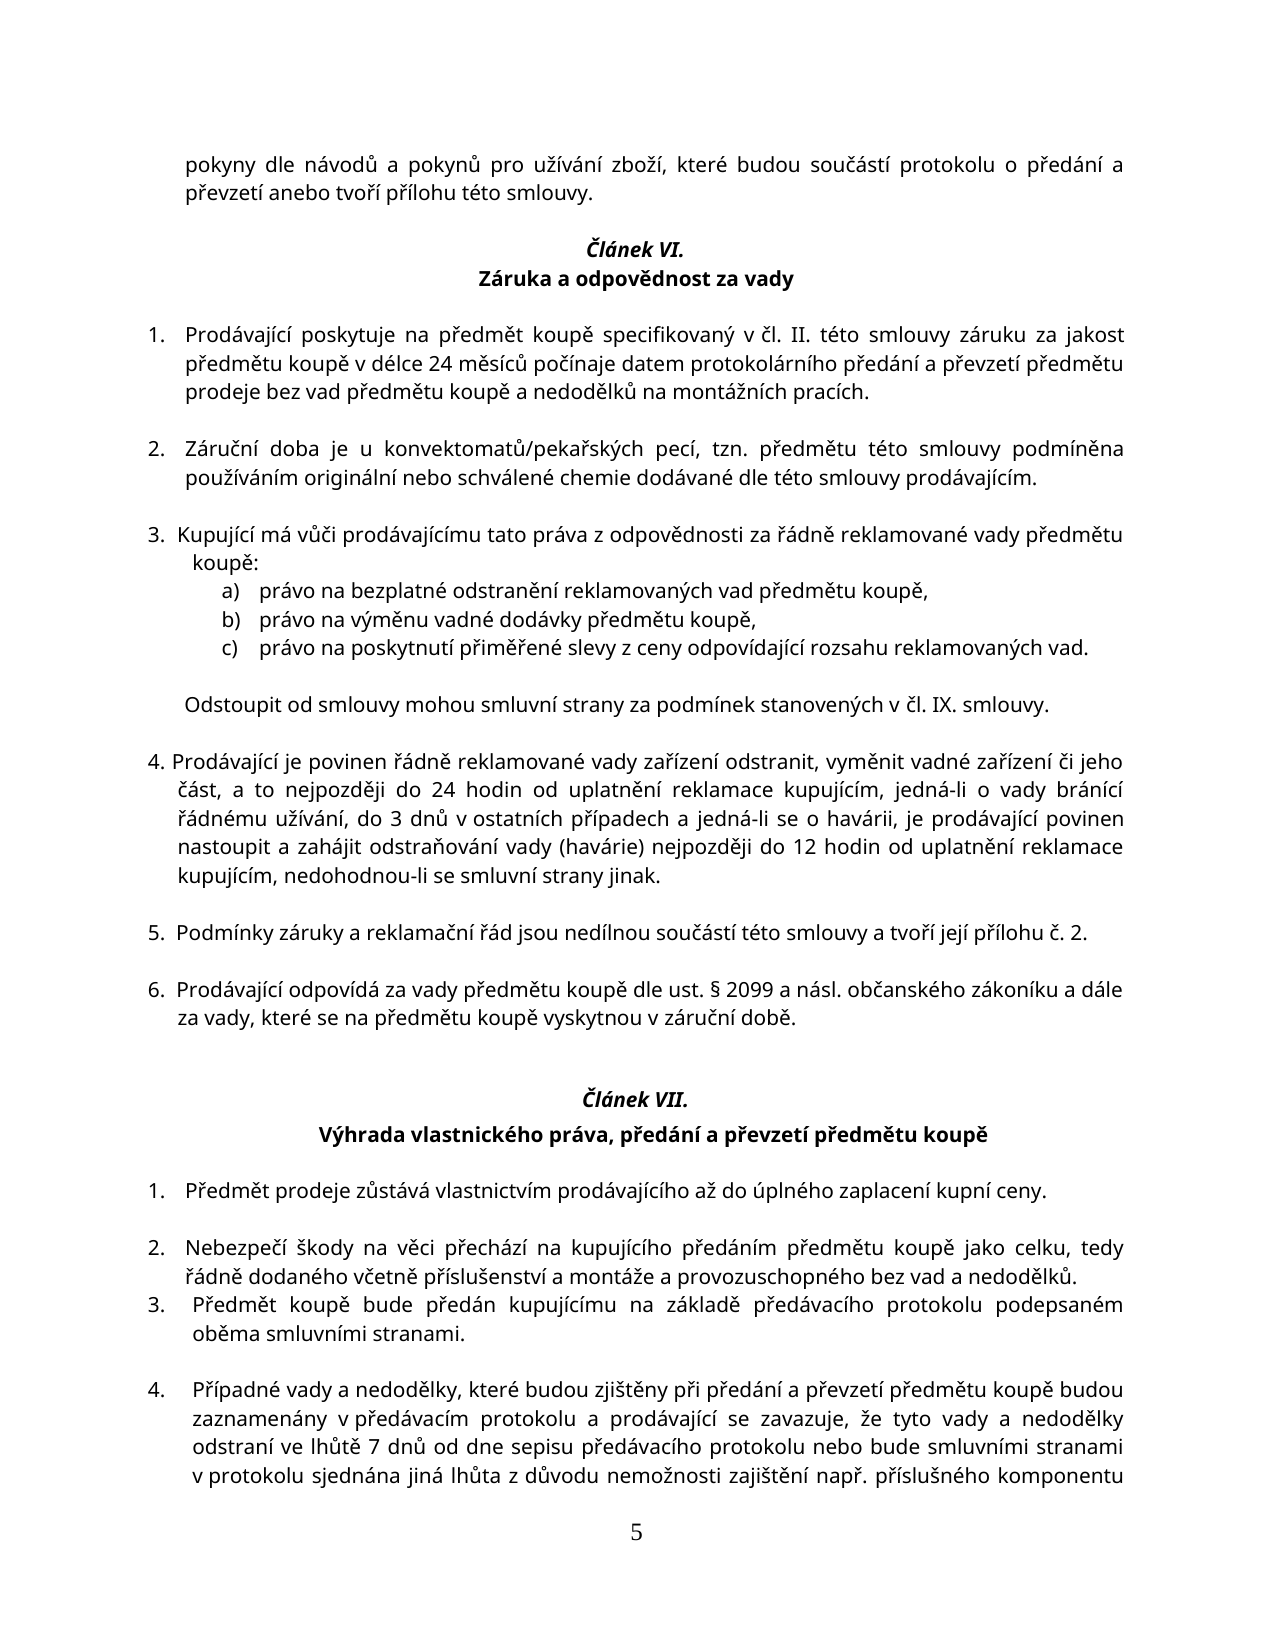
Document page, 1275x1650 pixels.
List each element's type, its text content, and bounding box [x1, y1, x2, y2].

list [148, 150, 1125, 207]
text 3. Kupující má vůči prodávajícímu tato práva z odpovědnosti za řádně reklamované vady předmětu koupě: [148, 520, 1125, 577]
list Nebezpečí škody na věci přechází na kupujícího předáním předmětu koupě jako celku, tedy řádně dodaného včetně příslušenství a montáže a provozuschopného bez vad a nedodělků. [148, 1233, 1125, 1290]
text Odstoupit od smlouvy mohou smluvní strany za podmínek stanovených v čl. IX. smlouvy. [148, 690, 1125, 719]
list právo na bezplatné odstranění reklamovaných vad předmětu koupě, [221, 577, 1125, 605]
text Výhrada vlastnického práva, předání a převzetí předmětu koupě [205, 1120, 1102, 1148]
text 4. Prodávající je povinen řádně reklamované vady zařízení odstranit, vyměnit vadné zařízení či jeho část, a to nejpozději do 24 hodin od uplatnění reklamace kupujícím, jedná-li o vady bránící řádnému užívání, do 3 dnů v ostatních případech a jedná-li se o havárii, je prodávající povinen nastoupit a zahájit odstraňování vady (havárie) nejpozději do 12 hodin od uplatnění reklamace kupujícím, nedohodnou-li se smluvní strany jinak. [148, 747, 1125, 889]
list Prodávající poskytuje na předmět koupě specifikovaný v čl. II. této smlouvy záruku za jakost předmětu koupě v délce 24 měsíců počínaje datem protokolárního předání a převzetí předmětu prodeje bez vad předmětu koupě a nedodělků na montážních pracích. [148, 321, 1125, 406]
list právo na výměnu vadné dodávky předmětu koupě, [221, 605, 1125, 633]
text 5. Podmínky záruky a reklamační řád jsou nedílnou součástí této smlouvy a tvoří její přílohu č. 2. [148, 918, 1125, 946]
list Předmět koupě bude předán kupujícímu na základě předávacího protokolu podepsaném oběma smluvními stranami. [148, 1290, 1125, 1347]
list právo na poskytnutí přiměřené slevy z ceny odpovídající rozsahu reklamovaných vad. [221, 633, 1125, 662]
text 6. Prodávající odpovídá za vady předmětu koupě dle ust. § 2099 a násl. občanského zákoníku a dále za vady, které se na předmětu koupě vyskytnou v záruční době. [148, 975, 1125, 1032]
list Předmět prodeje zůstává vlastnictvím prodávajícího až do úplného zaplacení kupní ceny. [148, 1177, 1125, 1205]
list Záruční doba je u konvektomatů/pekařských pecí, tzn. předmětu této smlouvy podmíněna používáním originální nebo schválené chemie dodávané dle této smlouvy prodávajícím. [148, 434, 1125, 491]
subtitle Záruka a odpovědnost za vady [148, 264, 1125, 292]
subtitle Článek VI. [148, 235, 1125, 264]
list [148, 1376, 1125, 1489]
subtitle Článek VII. [148, 1085, 1125, 1113]
